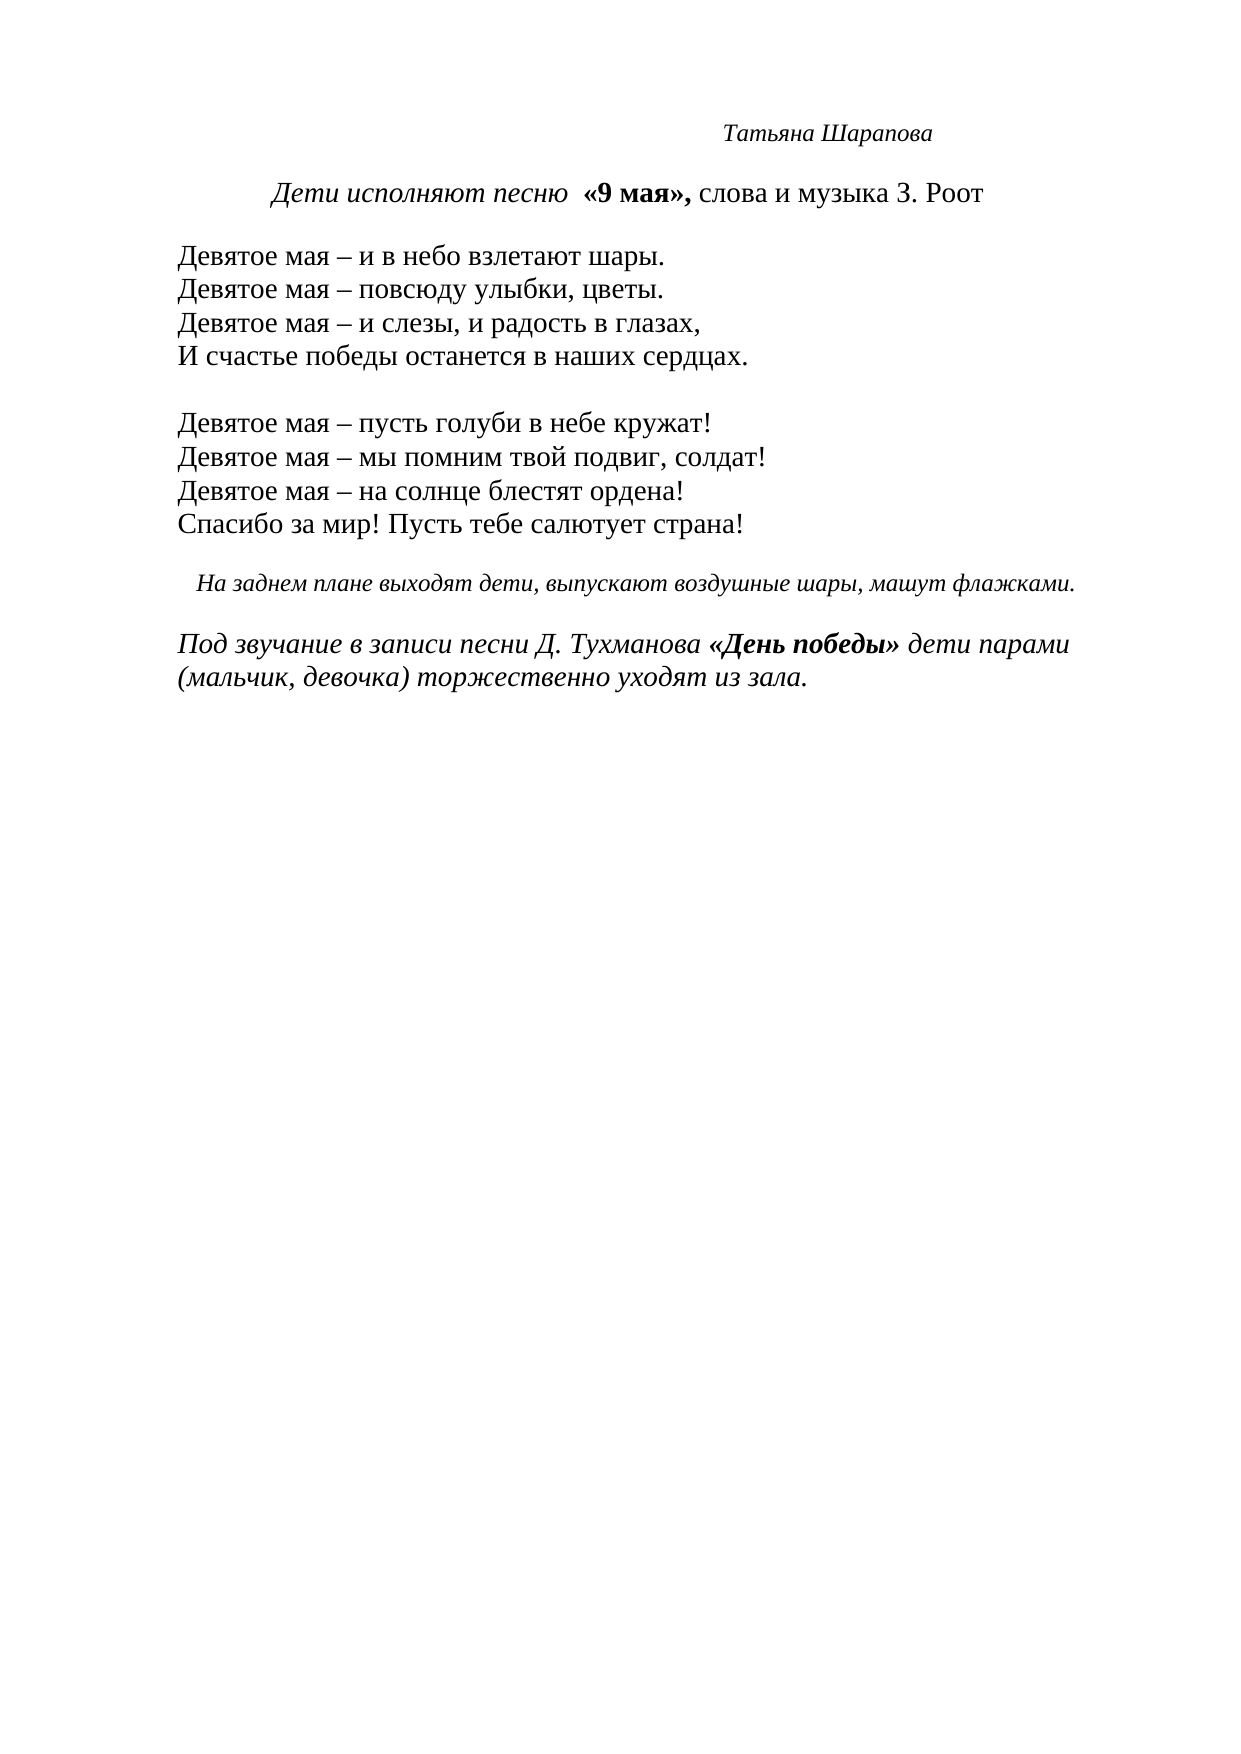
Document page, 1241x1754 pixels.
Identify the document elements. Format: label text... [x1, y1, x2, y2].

text Девятое мая – пусть голуби в небе кружат! [177, 406, 1152, 439]
text Татьяна Шарапова [177, 118, 1152, 147]
text На заднем плане выходят дети, выпускают воздушные шары, машут флажками. [177, 568, 1152, 597]
text И счастье победы останется в наших сердцах. [177, 338, 1152, 372]
text Девятое мая – и слезы, и радость в глазах, [177, 305, 1152, 338]
text Под звучание в записи песни Д. Тухманова «День победы» дети парами (мальчик, девочка) торжественно уходят из зала. [177, 626, 1152, 693]
text Девятое мая – мы помним твой подвиг, солдат! [177, 439, 1152, 473]
text Девятое мая – на солнце блестят ордена! [177, 473, 1152, 506]
text Спасибо за мир! Пусть тебе салютует страна! [177, 506, 1152, 540]
text Девятое мая – повсюду улыбки, цветы. [177, 271, 1152, 305]
text Дети исполняют песню «9 мая», слова и музыка З. Роот [177, 176, 1152, 209]
text Девятое мая – и в небо взлетают шары. [177, 238, 1152, 271]
